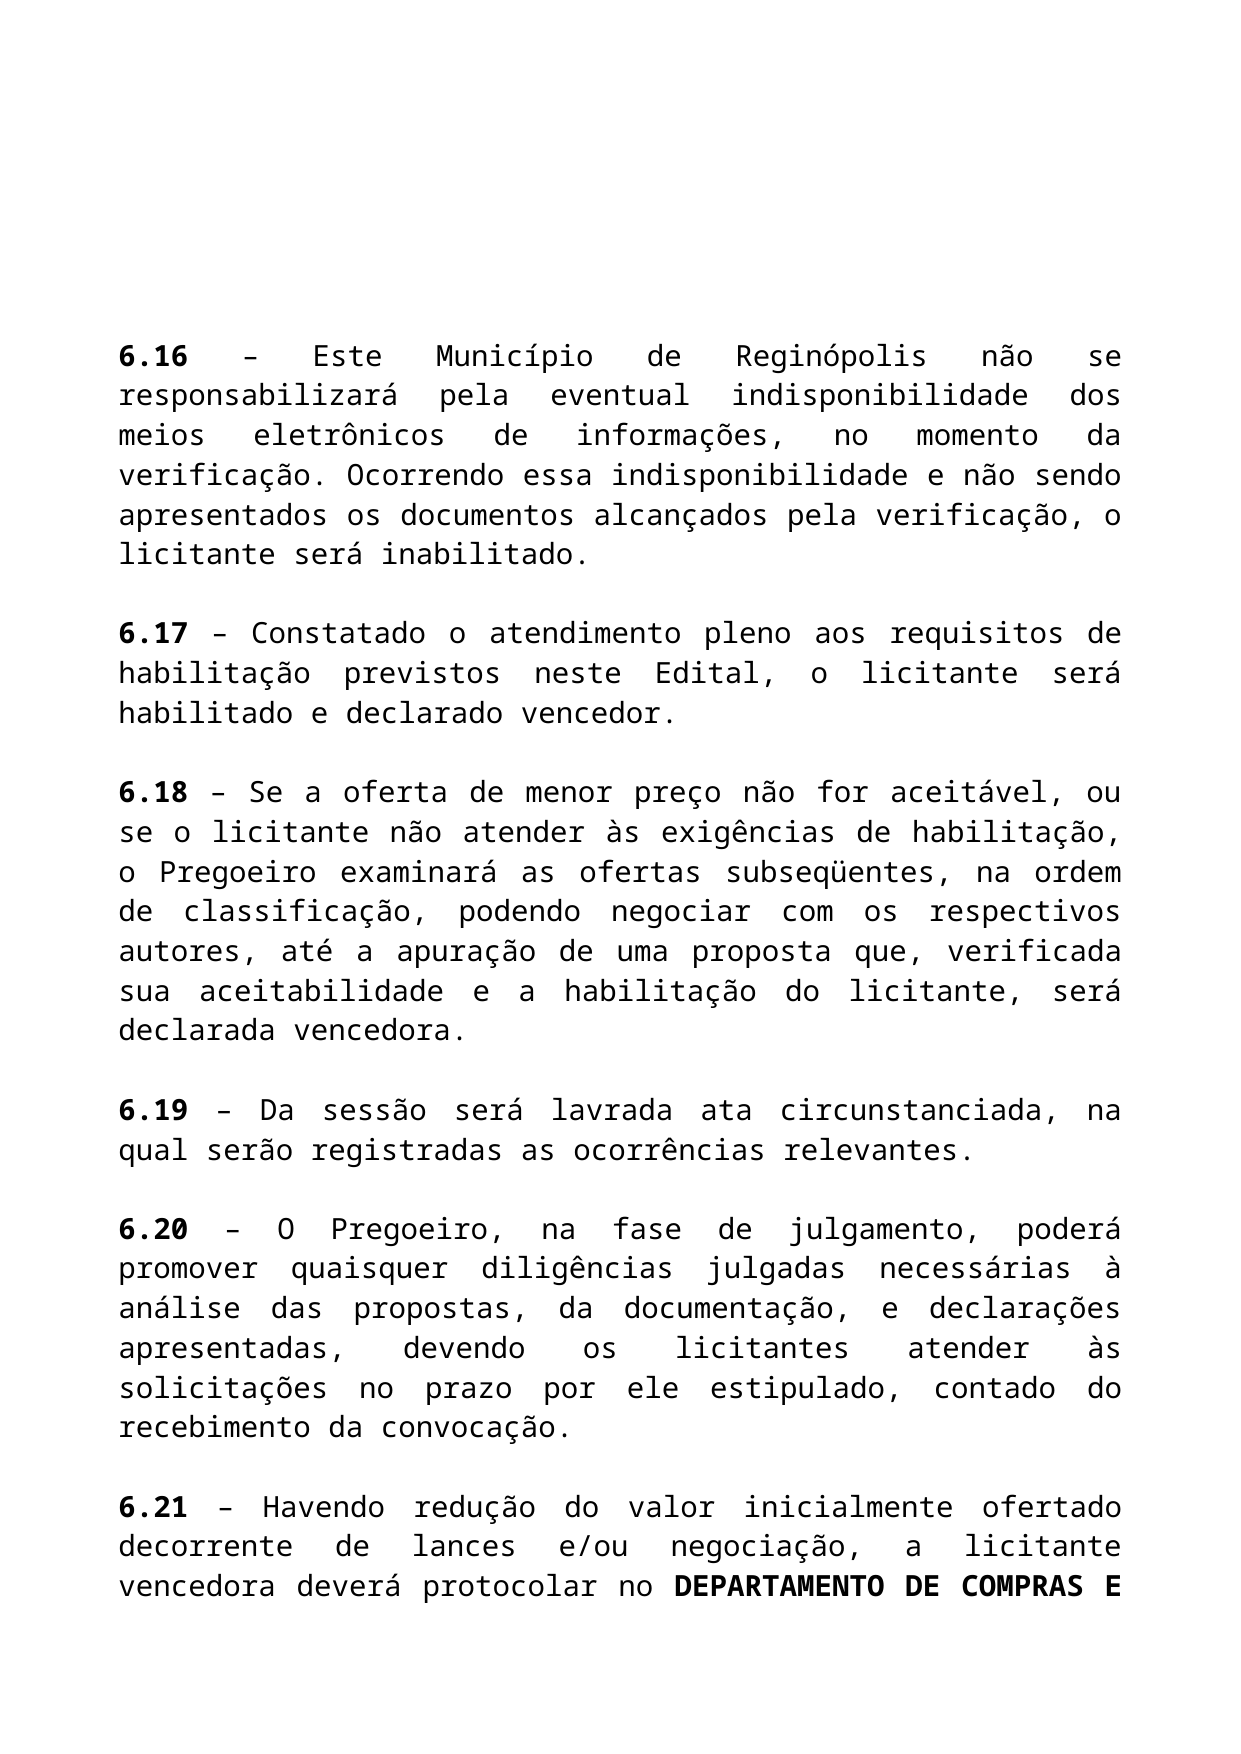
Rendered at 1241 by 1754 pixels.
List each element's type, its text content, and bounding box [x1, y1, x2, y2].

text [118, 1486, 1122, 1605]
text 6.20 – O Pregoeiro, na fase de julgamento, poderá promover quaisquer diligências julgadas necessárias à análise das propostas, da documentação, e declarações apresentadas, devendo os licitantes atender às solicitações no prazo por ele estipulado, contado do recebimento da convocação. [118, 1208, 1122, 1446]
text 6.16 – Este Município de Reginópolis não se responsabilizará pela eventual indisponibilidade dos meios eletrônicos de informações, no momento da verificação. Ocorrendo essa indisponibilidade e não sendo apresentados os documentos alcançados pela verificação, o licitante será inabilitado. [118, 335, 1122, 573]
text 6.17 – Constatado o atendimento pleno aos requisitos de habilitação previstos neste Edital, o licitante será habilitado e declarado vencedor. [118, 613, 1122, 732]
text 6.18 – Se a oferta de menor preço não for aceitável, ou se o licitante não atender às exigências de habilitação, o Pregoeiro examinará as ofertas subseqüentes, na ordem de classificação, podendo negociar com os respectivos autores, até a apuração de uma proposta que, verificada sua aceitabilidade e a habilitação do licitante, será declarada vencedora. [118, 772, 1122, 1049]
text 6.19 – Da sessão será lavrada ata circunstanciada, na qual serão registradas as ocorrências relevantes. [118, 1089, 1122, 1168]
